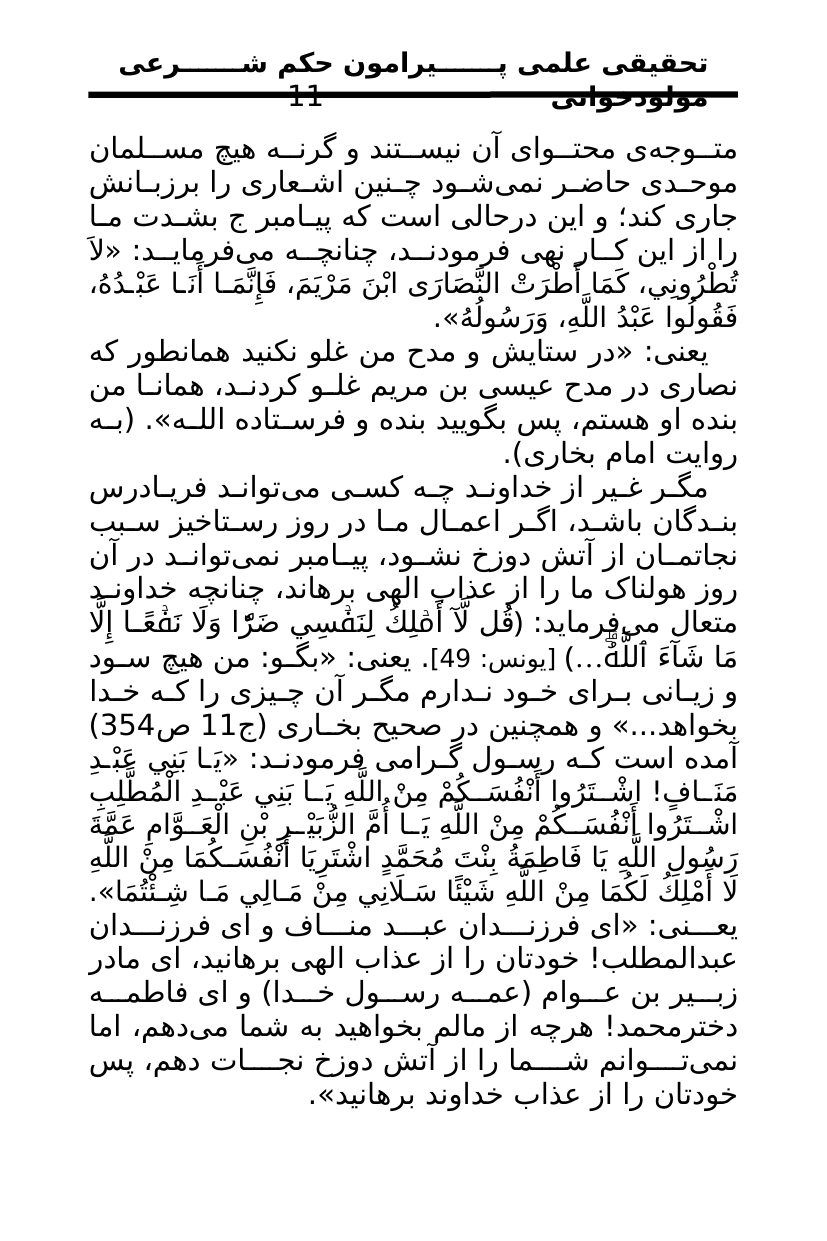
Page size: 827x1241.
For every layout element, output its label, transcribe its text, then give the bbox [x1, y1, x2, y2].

text یعنی: «در ستایش و مدح من غلو نکنید همانطور که نصاری در مدح عیسی بن مریم غلو کردند، همانا من بنده او هستم، پس بگویید بنده و فرستاده الله». (به روایت امام بخاری). [89, 334, 738, 470]
text مگر غیر از خداوند چه کسی می‌تواند فریادرس بندگان باشد، اگر اعمال ما در روز رستاخیز سبب نجاتمان از آتش دوزخ نشود، پیامبر نمی‌تواند در آن روز هولناک ما را از عذاب الهی برهاند، چنانچه خداوند متعال می‌فرماید: ﴿قُل لَّآ أَمۡلِكُ لِنَفۡسِي ضَرّٗا وَلَا نَفۡعًا إِلَّا مَا شَآءَ ٱللَّهُۗ…﴾ [یونس: 49]. یعنی: «بگو: من هیچ سود و زیانی برای خود ندارم مگر آن چیزی را که خدا بخواهد...» و همچنین در صحیح بخاری (ج11 ص354) آمده است که رسول گرامی فرمودند: «يَا بَنِي عَبْدِ مَنَافٍ! اشْتَرُوا أَنْفُسَكُمْ مِنْ اللَّهِ يَا بَنِي عَبْدِ الْمُطَّلِبِ اشْتَرُوا أَنْفُسَكُمْ مِنْ اللَّهِ يَا أُمَّ الزُّبَيْرِ بْنِ الْعَوَّامِ عَمَّةَ رَسُولِ اللَّهِ يَا فَاطِمَةُ بِنْتَ مُحَمَّدٍ اشْتَرِيَا أَنْفُسَكُمَا مِنْ اللَّهِ لَا أَمْلِكُ لَكُمَا مِنْ اللَّهِ شَيْئًا سَلَانِي مِنْ مَالِي مَا شِئْتُمَا». یعنی: «ای فرزندان عبد مناف و ای فرزندان عبدالمطلب! خودتان را از عذاب الهی برهانید، ای مادر زبیر بن عوام (عمه رسول خدا) و ای فاطمه دخترمحمد! هرچه از مالم بخواهید به شما می‌دهم، اما نمی‌توانم شما را از آتش دوزخ نجات دهم، پس خودتان را از عذاب خداوند برهانید». [89, 470, 738, 1112]
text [89, 132, 738, 334]
